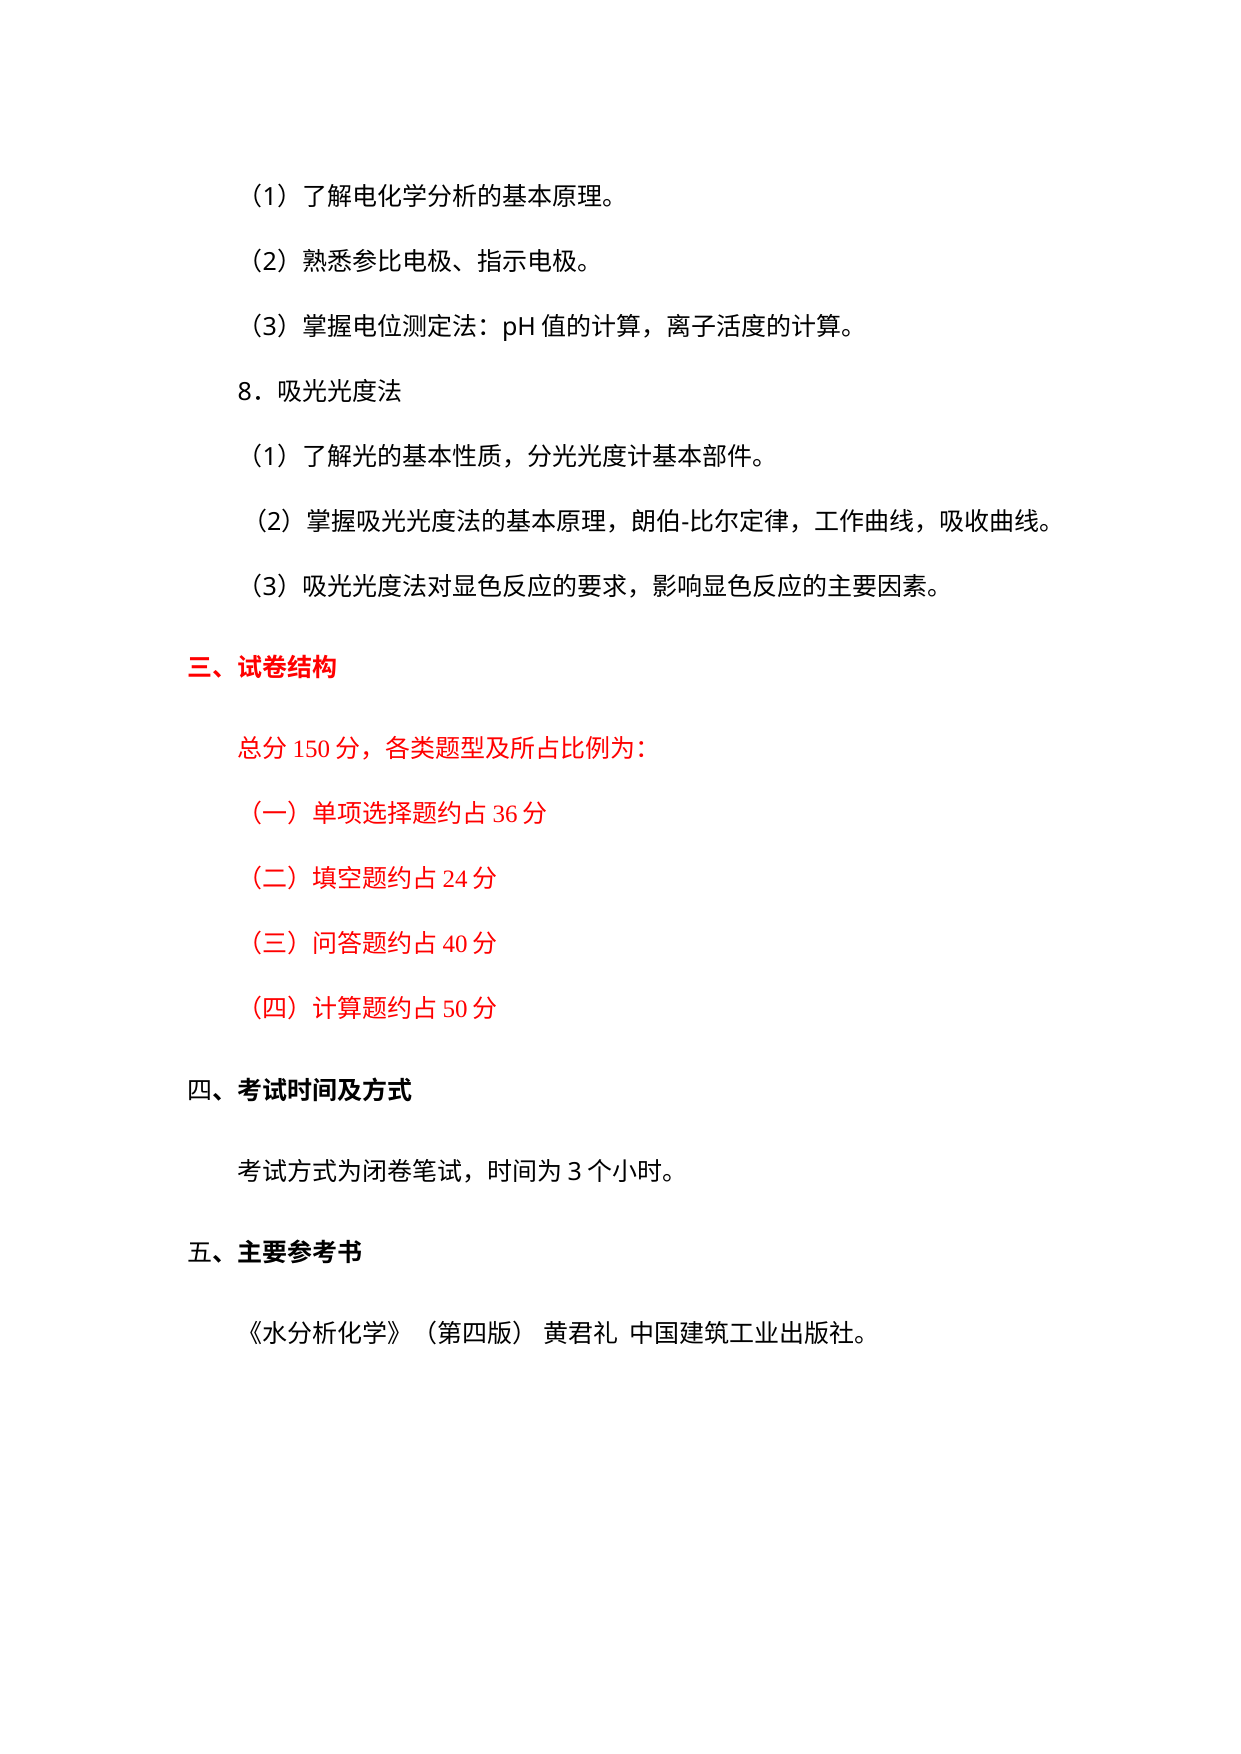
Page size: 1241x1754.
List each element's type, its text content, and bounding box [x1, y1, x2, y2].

text （3）掌握电位测定法：pH值的计算，离子活度的计算。 [187, 292, 1053, 357]
text 三、试卷结构 [187, 633, 1053, 698]
text 8．吸光光度法 [187, 357, 1053, 422]
text 《水分析化学》（第四版） 黄君礼 中国建筑工业出版社。 [187, 1299, 1053, 1364]
text 五、主要参考书 [187, 1218, 1053, 1283]
text （二）填空题约占24分 [187, 844, 1053, 909]
text （1）了解电化学分析的基本原理。 [187, 162, 1053, 227]
text （1）了解光的基本性质，分光光度计基本部件。 [187, 422, 1053, 487]
text 考试方式为闭卷笔试，时间为3个小时。 [187, 1137, 1053, 1202]
text （四）计算题约占50分 [187, 974, 1053, 1039]
text 四、考试时间及方式 [187, 1056, 1053, 1121]
text （3）吸光光度法对显色反应的要求，影响显色反应的主要因素。 [187, 552, 1053, 617]
text （一）单项选择题约占36分 [187, 779, 1053, 844]
text 总分150分，各类题型及所占比例为： [187, 714, 1053, 779]
text （三）问答题约占40分 [187, 909, 1053, 974]
text （2）掌握吸光光度法的基本原理，朗伯-比尔定律，工作曲线，吸收曲线。 [192, 487, 1053, 552]
text （2）熟悉参比电极、指示电极。 [187, 227, 1053, 292]
